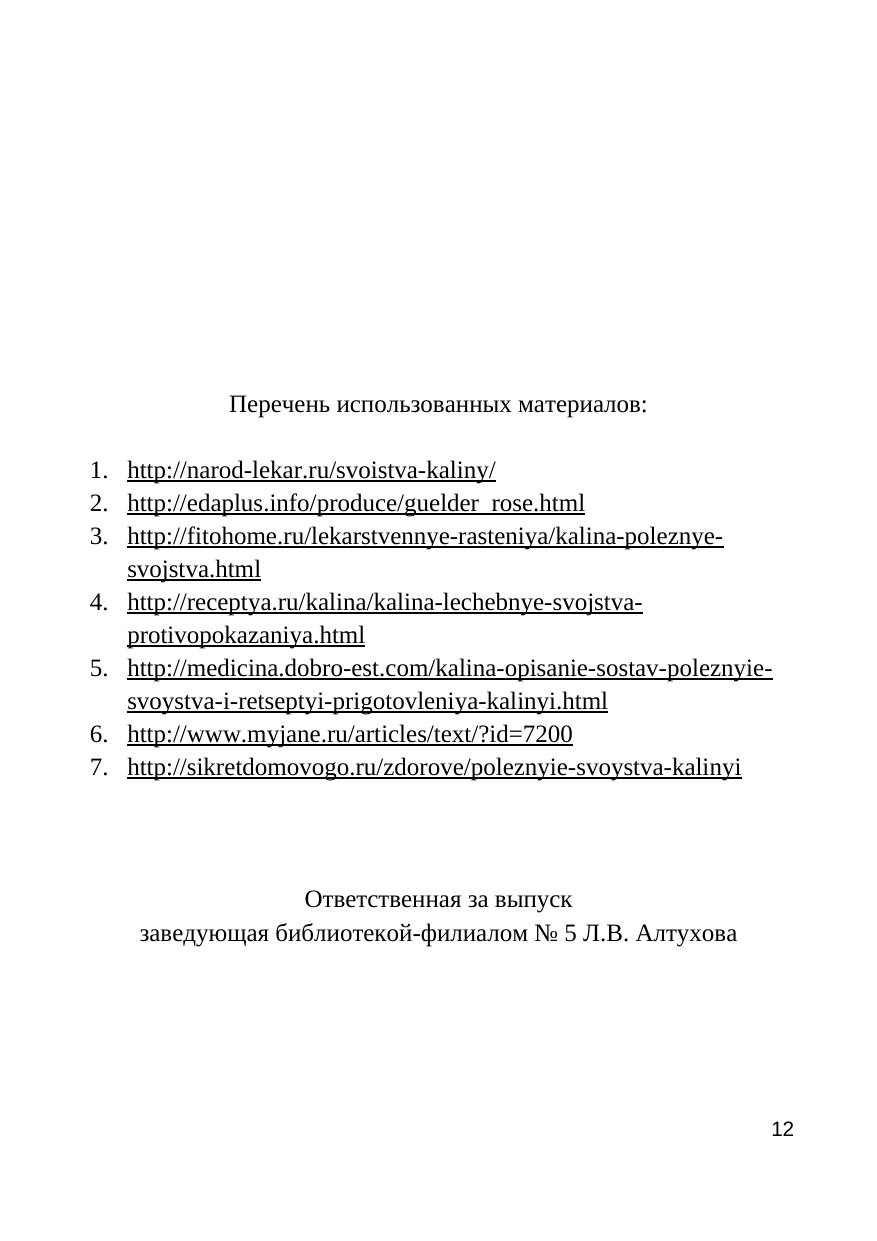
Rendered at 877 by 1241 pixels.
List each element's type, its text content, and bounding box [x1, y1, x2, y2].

text Ответственная за выпуск [83, 884, 794, 913]
list http://www.myjane.ru/articles/text/?id=7200 [89, 719, 794, 748]
list http://narod-lekar.ru/svoistva-kaliny/ [89, 455, 794, 484]
text Перечень использованных материалов: [83, 389, 794, 418]
list http://fitohome.ru/lekarstvennye-rasteniya/kalina-poleznye-svojstva.html [89, 521, 794, 583]
list http://medicina.dobro-est.com/kalina-opisanie-sostav-poleznyie-svoystva-i-retseptyi-prigotovleniya-kalinyi.html [89, 653, 794, 715]
text заведующая библиотекой-филиалом № 5 Л.В. Алтухова [83, 918, 794, 946]
list http://receptya.ru/kalina/kalina-lechebnye-svojstva-protivopokazaniya.html [89, 587, 794, 649]
list http://sikretdomovogo.ru/zdorove/poleznyie-svoystva-kalinyi [89, 752, 794, 781]
list http://edaplus.info/produce/guelder_rose.html [89, 488, 794, 517]
